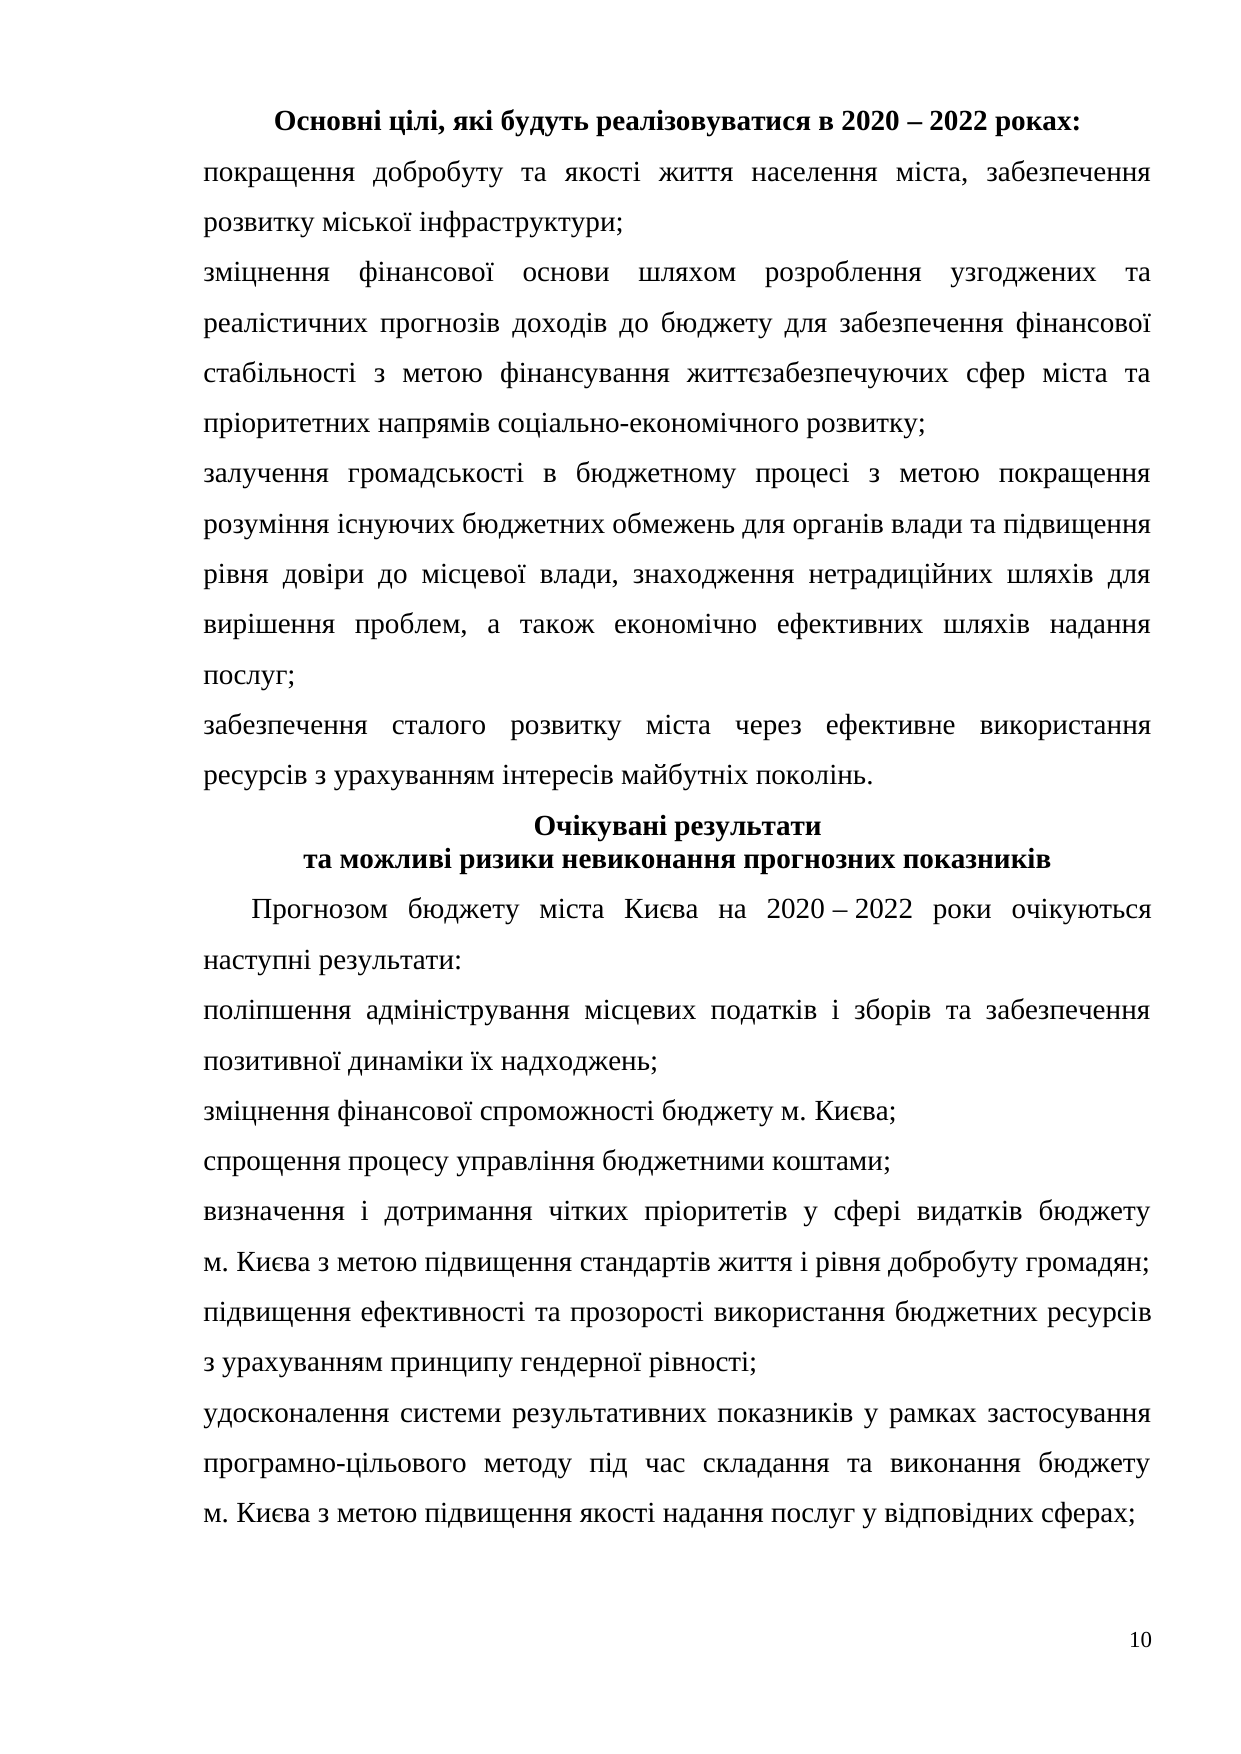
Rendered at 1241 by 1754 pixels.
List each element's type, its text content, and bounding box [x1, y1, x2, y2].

text зміцнення фінансової спроможності бюджету м. Києва; [203, 1093, 1152, 1126]
text поліпшення адміністрування місцевих податків і зборів та забезпечення позитивної динаміки їх надходжень; [203, 992, 1152, 1076]
text залучення громадськості в бюджетному процесі з метою покращення розуміння існуючих бюджетних обмежень для органів влади та підвищення рівня довіри до місцевої влади, знаходження нетрадиційних шляхів для вирішення проблем, а також економічно ефективних шляхів надання послуг; [203, 456, 1152, 690]
text покращення добробуту та якості життя населення міста, забезпечення розвитку міської інфраструктури; [203, 154, 1152, 238]
text визначення і дотримання чітких пріоритетів у сфері видатків бюджету м. Києва з метою підвищення стандартів життя і рівня добробуту громадян; [203, 1193, 1152, 1277]
text Прогнозом бюджету міста Києва на 2020 – 2022 роки очікуються наступні результати: [203, 892, 1152, 976]
text спрощення процесу управління бюджетними коштами; [203, 1143, 1152, 1177]
text забезпечення сталого розвитку міста через ефективне використання ресурсів з урахуванням інтересів майбутніх поколінь. [203, 707, 1152, 791]
text та можливі ризики невиконання прогнозних показників [203, 841, 1152, 875]
text удосконалення системи результативних показників у рамках застосування програмно-цільового методу під час складання та виконання бюджету м. Києва з метою підвищення якості надання послуг у відповідних сферах; [203, 1395, 1152, 1529]
text зміцнення фінансової основи шляхом розроблення узгоджених та реалістичних прогнозів доходів до бюджету для забезпечення фінансової стабільності з метою фінансування життєзабезпечуючих сфер міста та пріоритетних напрямів соціально-економічного розвитку; [203, 254, 1152, 439]
text підвищення ефективності та прозорості використання бюджетних ресурсів з урахуванням принципу гендерної рівності; [203, 1294, 1152, 1378]
text Очікувані результати [203, 808, 1152, 841]
text Основні цілі, які будуть реалізовуватися в 2020 – 2022 роках: [203, 103, 1152, 137]
